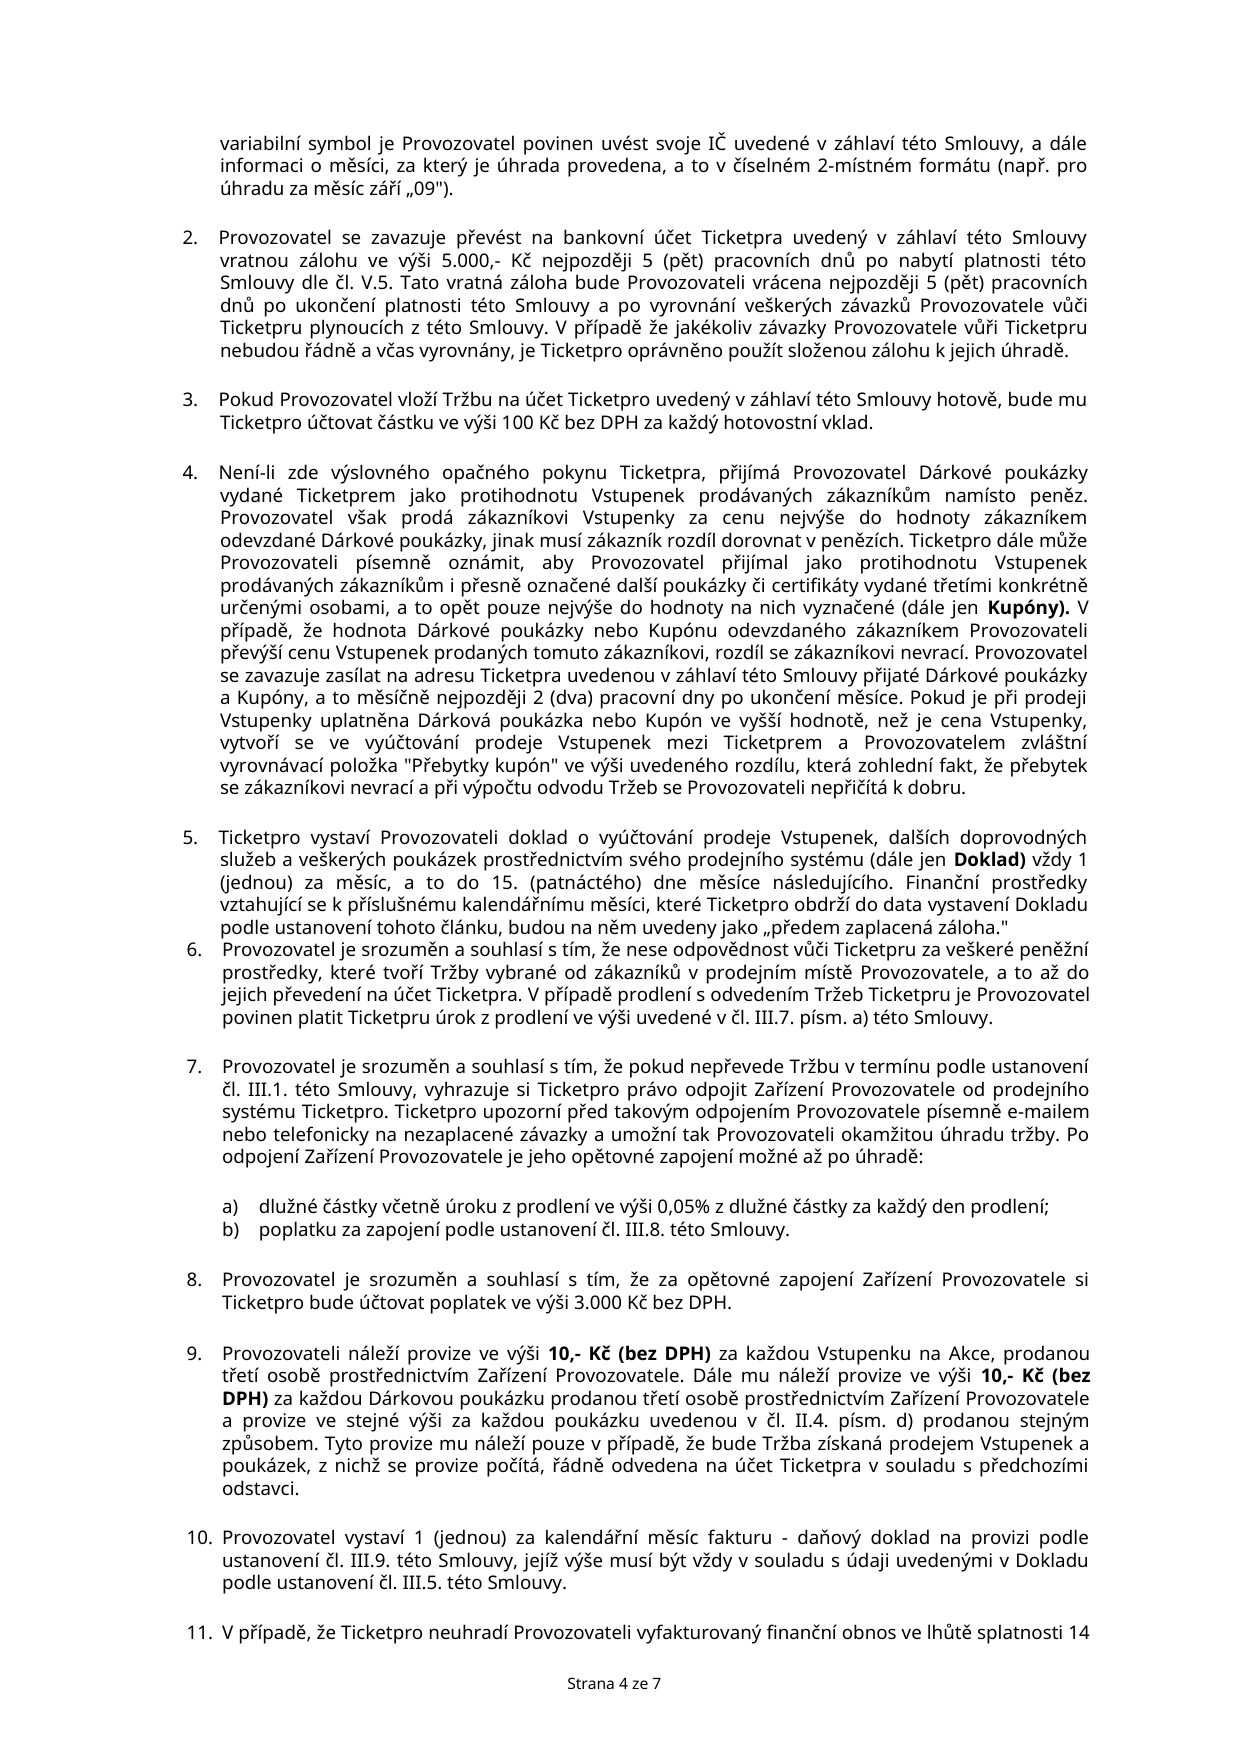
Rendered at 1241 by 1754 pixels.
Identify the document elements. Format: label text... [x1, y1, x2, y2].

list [186, 1621, 1091, 1644]
list Není-li zde výslovného opačného pokynu Ticketpra, přijímá Provozovatel Dárkové poukázky vydané Ticketprem jako protihodnotu Vstupenek prodávaných zákazníkům namísto peněz. Provozovatel však prodá zákazníkovi Vstupenky za cenu nejvýše do hodnoty zákazníkem odevzdané Dárkové poukázky, jinak musí zákazník rozdíl dorovnat v penězích. Ticketpro dále může Provozovateli písemně oznámit, aby Provozovatel přijímal jako protihodnotu Vstupenek prodávaných zákazníkům i přesně označené další poukázky či certifikáty vydané třetími konkrétně určenými osobami, a to opět pouze nejvýše do hodnoty na nich vyznačené (dále jen Kupóny). V případě, že hodnota Dárkové poukázky nebo Kupónu odevzdaného zákazníkem Provozovateli převýší cenu Vstupenek prodaných tomuto zákazníkovi, rozdíl se zákazníkovi nevrací. Provozovatel se zavazuje zasílat na adresu Ticketpra uvedenou v záhlaví této Smlouvy přijaté Dárkové poukázky a Kupóny, a to měsíčně nejpozději 2 (dva) pracovní dny po ukončení měsíce. Pokud je při prodeji Vstupenky uplatněna Dárková poukázka nebo Kupón ve vyšší hodnotě, než je cena Vstupenky, vytvoří se ve vyúčtování prodeje Vstupenek mezi Ticketprem a Provozovatelem zvláštní vyrovnávací položka "Přebytky kupón" ve výši uvedeného rozdílu, která zohlední fakt, že přebytek se zákazníkovi nevrací a při výpočtu odvodu Tržeb se Provozovateli nepřičítá k dobru. [182, 462, 1088, 799]
list Provozovatel se zavazuje převést na bankovní účet Ticketpra uvedený v záhlaví této Smlouvy vratnou zálohu ve výši 5.000,- Kč nejpozději 5 (pět) pracovních dnů po nabytí platnosti této Smlouvy dle čl. V.5. Tato vratná záloha bude Provozovateli vrácena nejpozději 5 (pět) pracovních dnů po ukončení platnosti této Smlouvy a po vyrovnání veškerých závazků Provozovatele vůči Ticketpru plynoucích z této Smlouvy. V případě že jakékoliv závazky Provozovatele vůři Ticketpru nebudou řádně a včas vyrovnány, je Ticketpro oprávněno použít složenou zálohu k jejich úhradě. [182, 227, 1088, 362]
list Provozovatel je srozuměn a souhlasí s tím, že nese odpovědnost vůči Ticketpru za veškeré peněžní prostředky, které tvoří Tržby vybrané od zákazníků v prodejním místě Provozovatele, a to až do jejich převedení na účet Ticketpra. V případě prodlení s odvedením Tržeb Ticketpru je Provozovatel povinen platit Ticketpru úrok z prodlení ve výši uvedené v čl. III.7. písm. a) této Smlouvy. [186, 939, 1091, 1029]
list Provozovateli náleží provize ve výši 10,- Kč (bez DPH) za každou Vstupenku na Akce, prodanou třetí osobě prostřednictvím Zařízení Provozovatele. Dále mu náleží provize ve výši 10,- Kč (bez DPH) za každou Dárkovou poukázku prodanou třetí osobě prostřednictvím Zařízení Provozovatele a provize ve stejné výši za každou poukázku uvedenou v čl. II.4. písm. d) prodanou stejným způsobem. Tyto provize mu náleží pouze v případě, že bude Tržba získaná prodejem Vstupenek a poukázek, z nichž se provize počítá, řádně odvedena na účet Ticketpra v souladu s předchozími odstavci. [186, 1342, 1091, 1500]
list Pokud Provozovatel vloží Tržbu na účet Ticketpro uvedený v záhlaví této Smlouvy hotově, bude mu Ticketpro účtovat částku ve výši 100 Kč bez DPH za každý hotovostní vklad. [182, 388, 1088, 434]
list Provozovatel vystaví 1 (jednou) za kalendářní měsíc fakturu - daňový doklad na provizi podle ustanovení čl. III.9. této Smlouvy, jejíž výše musí být vždy v souladu s údaji uvedenými v Dokladu podle ustanovení čl. III.5. této Smlouvy. [186, 1527, 1091, 1594]
list Provozovatel je srozuměn a souhlasí s tím, že za opětovné zapojení Zařízení Provozovatele si Ticketpro bude účtovat poplatek ve výši 3.000 Kč bez DPH. [186, 1267, 1091, 1314]
list Ticketpro vystaví Provozovateli doklad o vyúčtování prodeje Vstupenek, dalších doprovodných služeb a veškerých poukázek prostřednictvím svého prodejního systému (dále jen Doklad) vždy 1 (jednou) za měsíc, a to do 15. (patnáctého) dne měsíce následujícího. Finanční prostředky vztahující se k příslušnému kalendářnímu měsíci, které Ticketpro obdrží do data vystavení Dokladu podle ustanovení tohoto článku, budou na něm uvedeny jako „předem zaplacená záloha." [182, 826, 1088, 939]
list Provozovatel je srozuměn a souhlasí s tím, že pokud nepřevede Tržbu v termínu podle ustanovení čl. III.1. této Smlouvy, vyhrazuje si Ticketpro právo odpojit Zařízení Provozovatele od prodejního systému Ticketpro. Ticketpro upozorní před takovým odpojením Provozovatele písemně e-mailem nebo telefonicky na nezaplacené závazky a umožní tak Provozovateli okamžitou úhradu tržby. Po odpojení Zařízení Provozovatele je jeho opětovné zapojení možné až po úhradě: [186, 1056, 1091, 1168]
list dlužné částky včetně úroku z prodlení ve výši 0,05% z dlužné částky za každý den prodlení; [222, 1195, 1155, 1218]
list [182, 132, 1088, 199]
list poplatku za zapojení podle ustanovení čl. III.8. této Smlouvy. [222, 1218, 1155, 1241]
